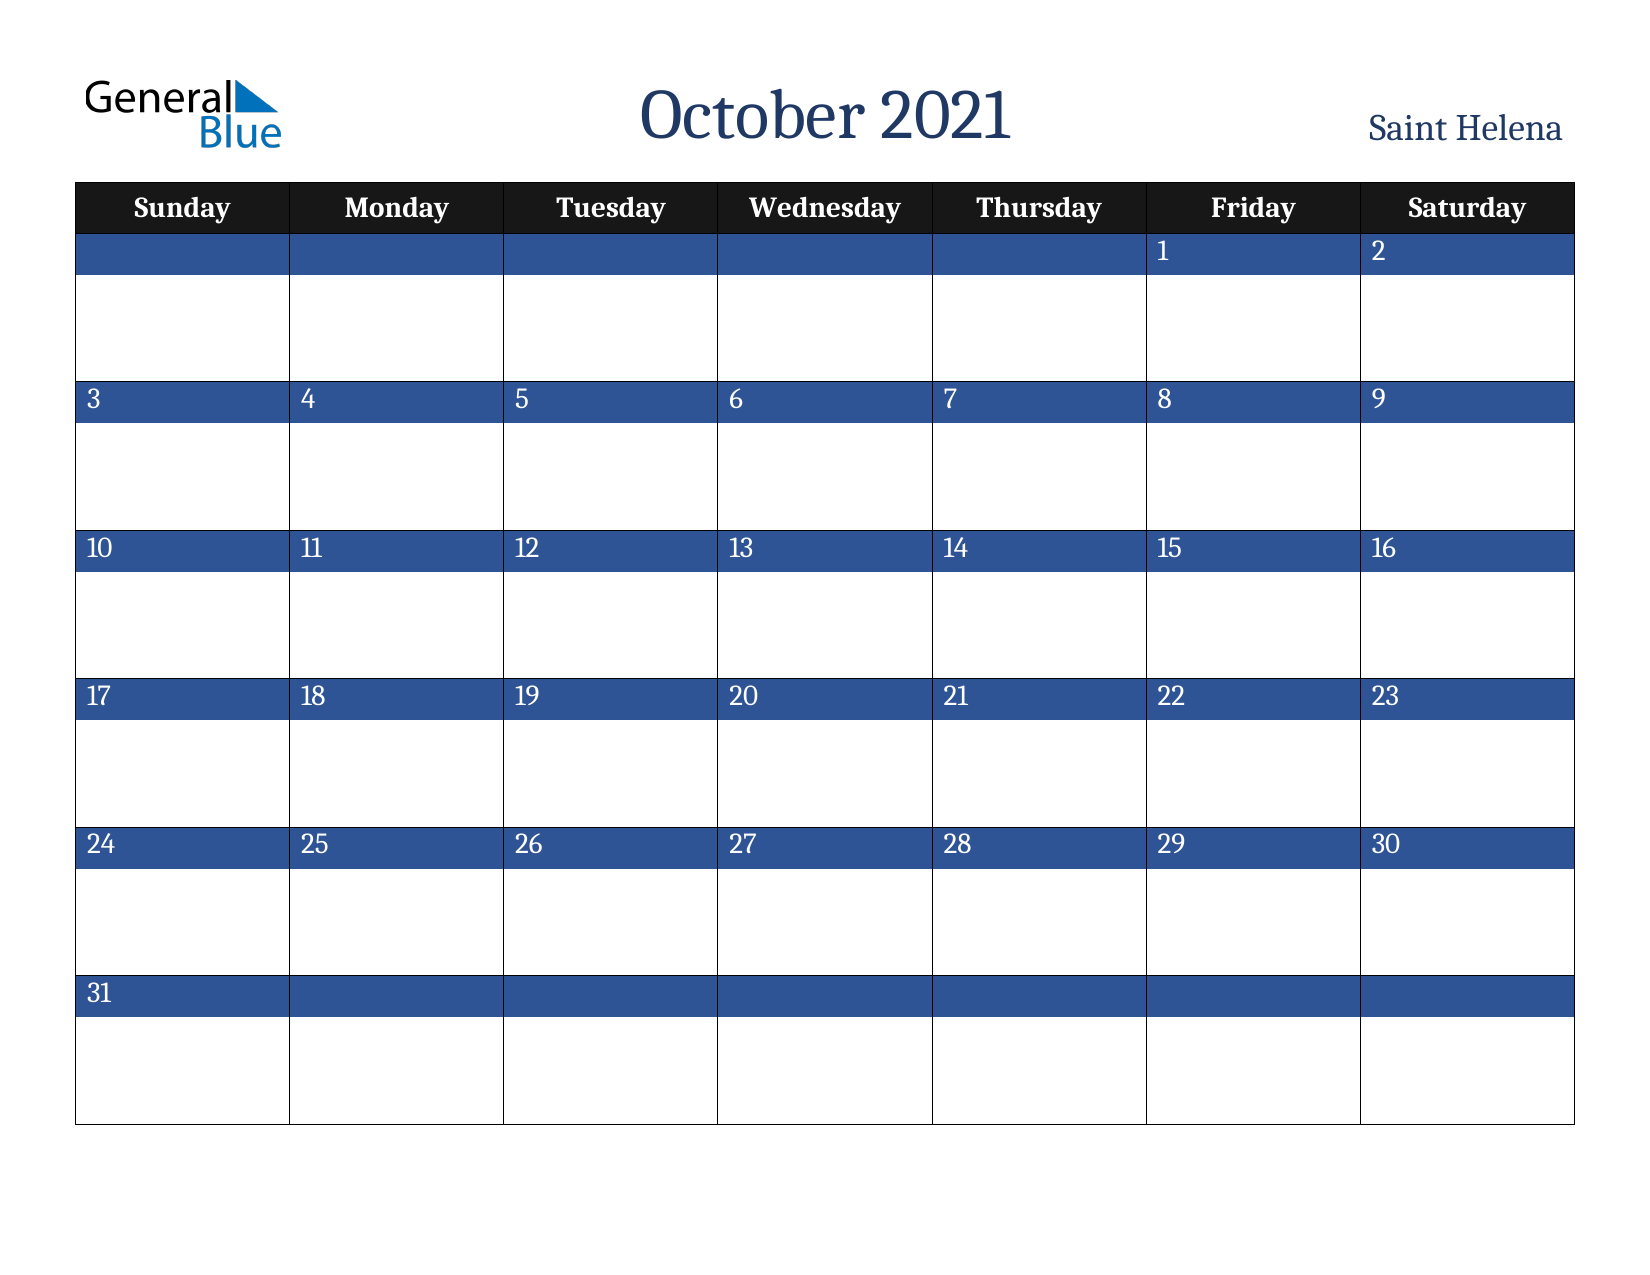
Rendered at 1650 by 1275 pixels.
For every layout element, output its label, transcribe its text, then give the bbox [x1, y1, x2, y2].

table_cell [290, 423, 503, 530]
table_cell 21 [933, 679, 1146, 720]
table_cell [1147, 275, 1360, 381]
table_cell 12 [504, 531, 717, 572]
table_cell [1147, 869, 1360, 975]
table_cell 5 [504, 382, 717, 423]
table_cell 23 [1361, 679, 1574, 720]
table_cell Tuesday [504, 183, 717, 233]
table_cell [290, 869, 503, 975]
table_cell [933, 869, 1146, 975]
table_cell 29 [1147, 828, 1360, 869]
table_cell [718, 234, 932, 275]
table_cell [1361, 720, 1574, 827]
table_cell [933, 976, 1146, 1017]
table_cell 11 [290, 531, 503, 572]
table_cell [504, 423, 717, 530]
table_cell Saturday [1361, 183, 1574, 233]
table_cell [1147, 423, 1360, 530]
table_cell [504, 720, 717, 827]
table_cell [290, 1017, 503, 1123]
table_cell [718, 976, 932, 1017]
table_cell [718, 423, 932, 530]
table_cell 16 [1361, 531, 1574, 572]
table_cell [290, 976, 503, 1017]
table_cell [718, 720, 932, 827]
table_cell 15 [1147, 531, 1360, 572]
table_cell Sunday [76, 183, 289, 233]
table_cell [933, 234, 1146, 275]
table_cell [290, 572, 503, 678]
table_cell 26 [504, 828, 717, 869]
table_cell [76, 423, 289, 530]
table_cell 9 [1361, 382, 1574, 423]
table_cell 20 [718, 679, 932, 720]
table_cell [1147, 976, 1360, 1017]
table_cell Thursday [933, 183, 1146, 233]
table_cell [76, 234, 289, 275]
table_cell 30 [1361, 828, 1574, 869]
table_cell [1361, 976, 1574, 1017]
table_cell [504, 275, 717, 381]
table_cell [76, 869, 289, 975]
table_cell 17 [76, 679, 289, 720]
table_cell [718, 275, 932, 381]
table_cell [504, 1017, 717, 1123]
table_cell [933, 572, 1146, 678]
table_cell [290, 234, 503, 275]
table_cell [1361, 423, 1574, 530]
table_header October 2021 [504, 75, 1146, 182]
table_cell 1 [1147, 234, 1360, 275]
table_cell 27 [718, 828, 932, 869]
table_cell 7 [933, 382, 1146, 423]
table_cell [933, 1017, 1146, 1123]
table_cell [290, 275, 503, 381]
table_cell [1147, 720, 1360, 827]
table_cell Friday [1147, 183, 1360, 233]
table_cell 22 [1147, 679, 1360, 720]
table_cell 4 [290, 382, 503, 423]
table_cell [504, 572, 717, 678]
table_cell [718, 1017, 932, 1123]
table_cell 25 [290, 828, 503, 869]
table_cell [290, 720, 503, 827]
table_cell 31 [76, 976, 289, 1017]
table_cell [76, 275, 289, 381]
table_cell [504, 869, 717, 975]
table_cell [718, 572, 932, 678]
table_header Saint Helena [1146, 75, 1574, 182]
table_cell [76, 720, 289, 827]
table_cell [933, 275, 1146, 381]
table_cell [1147, 572, 1360, 678]
table_cell [1361, 1017, 1574, 1123]
table_cell 18 [290, 679, 503, 720]
table_cell [718, 869, 932, 975]
table_cell [76, 572, 289, 678]
table_cell [1361, 275, 1574, 381]
table_cell Monday [290, 183, 503, 233]
table_cell [933, 720, 1146, 827]
table_cell [76, 1017, 289, 1123]
table_header [76, 75, 503, 182]
table_cell 6 [718, 382, 932, 423]
table_cell [504, 976, 717, 1017]
table_cell Wednesday [718, 183, 932, 233]
picture [86, 80, 281, 148]
table_cell 3 [76, 382, 289, 423]
table_cell 2 [1361, 234, 1574, 275]
table_cell 19 [504, 679, 717, 720]
table_cell 13 [718, 531, 932, 572]
table_cell [933, 423, 1146, 530]
table_cell 24 [76, 828, 289, 869]
table_cell [1147, 1017, 1360, 1123]
table_cell 8 [1147, 382, 1360, 423]
table_cell [1361, 869, 1574, 975]
table_cell [1361, 572, 1574, 678]
table_cell 10 [76, 531, 289, 572]
table_cell 14 [933, 531, 1146, 572]
table_cell [504, 234, 717, 275]
table_cell 28 [933, 828, 1146, 869]
